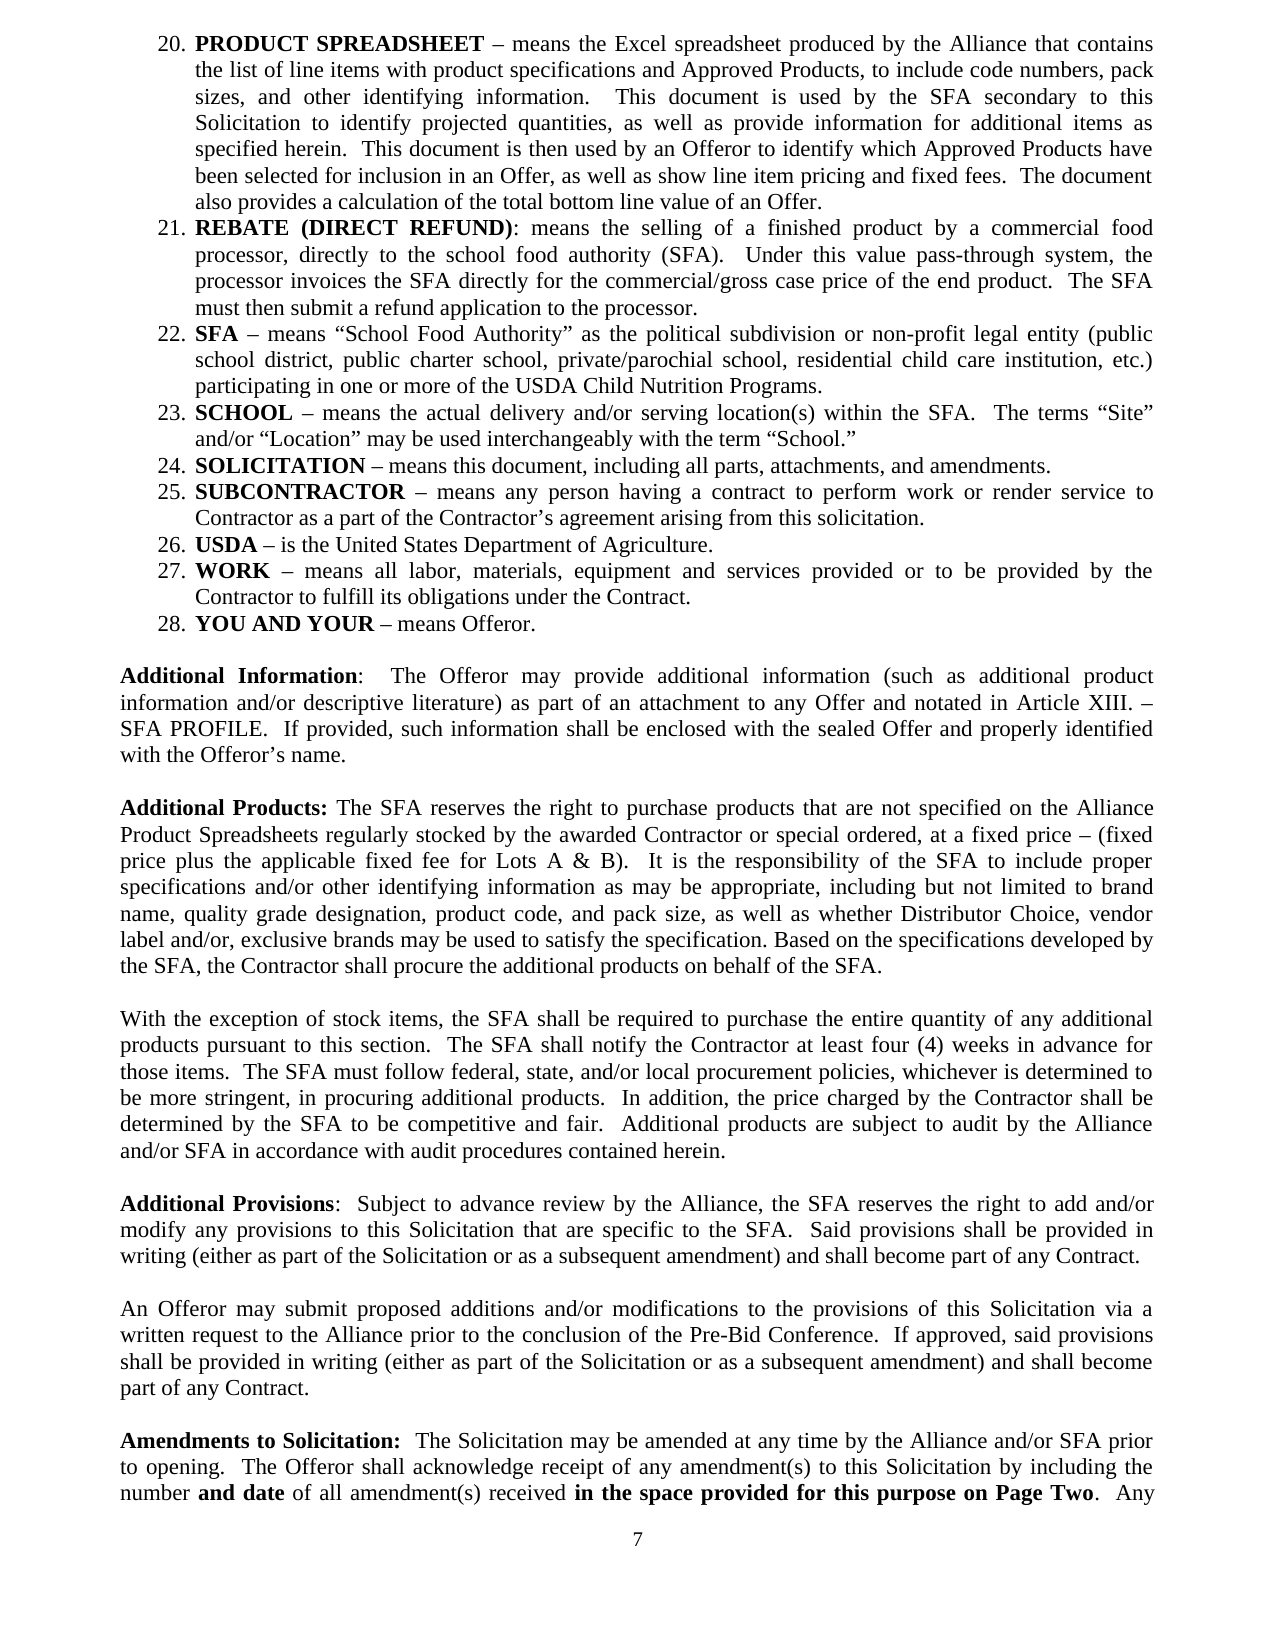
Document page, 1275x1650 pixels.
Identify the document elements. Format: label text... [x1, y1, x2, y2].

list REBATE (DIRECT REFUND): means the selling of a finished product by a commercial food processor, directly to the school food authority (SFA). Under this value pass-through system, the processor invoices the SFA directly for the commercial/gross case price of the end product. The SFA must then submit a refund application to the processor. [157, 214, 1155, 320]
list SUBCONTRACTOR – means any person having a contract to perform work or render service to Contractor as a part of the Contractor’s agreement arising from this solicitation. [157, 478, 1155, 531]
list SFA – means “School Food Authority” as the political subdivision or non-profit legal entity (public school district, public charter school, private/parochial school, residential child care institution, etc.) participating in one or more of the USDA Child Nutrition Programs. [157, 320, 1155, 399]
list PRODUCT SPREADSHEET – means the Excel spreadsheet produced by the Alliance that contains the list of line items with product specifications and Approved Products, to include code numbers, pack sizes, and other identifying information. This document is used by the SFA secondary to this Solicitation to identify projected quantities, as well as provide information for additional items as specified herein. This document is then used by an Offeror to identify which Approved Products have been selected for inclusion in an Offer, as well as show line item pricing and fixed fees. The document also provides a calculation of the total bottom line value of an Offer. [157, 30, 1155, 214]
list YOU AND YOUR – means Offeror. [157, 610, 1155, 636]
text An Offeror may submit proposed additions and/or modifications to the provisions of this Solicitation via a written request to the Alliance prior to the conclusion of the Pre-Bid Conference. If approved, said provisions shall be provided in writing (either as part of the Solicitation or as a subsequent amendment) and shall become part of any Contract. [120, 1295, 1155, 1400]
text Additional Provisions: Subject to advance review by the Alliance, the SFA reserves the right to add and/or modify any provisions to this Solicitation that are specific to the SFA. Said provisions shall be provided in writing (either as part of the Solicitation or as a subsequent amendment) and shall become part of any Contract. [120, 1189, 1155, 1269]
list USDA – is the United States Department of Agriculture. [157, 531, 1155, 557]
list WORK – means all labor, materials, equipment and services provided or to be provided by the Contractor to fulfill its obligations under the Contract. [157, 557, 1155, 610]
text With the exception of stock items, the SFA shall be required to purchase the entire quantity of any additional products pursuant to this section. The SFA shall notify the Contractor at least four (4) weeks in advance for those items. The SFA must follow federal, state, and/or local procurement policies, whichever is determined to be more stringent, in procuring additional products. In addition, the price charged by the Contractor shall be determined by the SFA to be competitive and fair. Additional products are subject to audit by the Alliance and/or SFA in accordance with audit procedures contained herein. [120, 1005, 1155, 1163]
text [120, 1427, 1155, 1506]
text Additional Information: The Offeror may provide additional information (such as additional product information and/or descriptive literature) as part of an attachment to any Offer and notated in Article XIII. – SFA PROFILE. If provided, such information shall be enclosed with the sealed Offer and properly identified with the Offeror’s name. [120, 662, 1155, 768]
text Additional Products: The SFA reserves the right to purchase products that are not specified on the Alliance Product Spreadsheets regularly stocked by the awarded Contractor or special ordered, at a fixed price – (fixed price plus the applicable fixed fee for Lots A & B). It is the responsibility of the SFA to include proper specifications and/or other identifying information as may be appropriate, including but not limited to brand name, quality grade designation, product code, and pack size, as well as whether Distributor Choice, vendor label and/or, exclusive brands may be used to satisfy the specification. Based on the specifications developed by the SFA, the Contractor shall procure the additional products on behalf of the SFA. [120, 794, 1155, 979]
list SCHOOL – means the actual delivery and/or serving location(s) within the SFA. The terms “Site” and/or “Location” may be used interchangeably with the term “School.” [157, 399, 1155, 452]
list SOLICITATION – means this document, including all parts, attachments, and amendments. [157, 452, 1155, 478]
